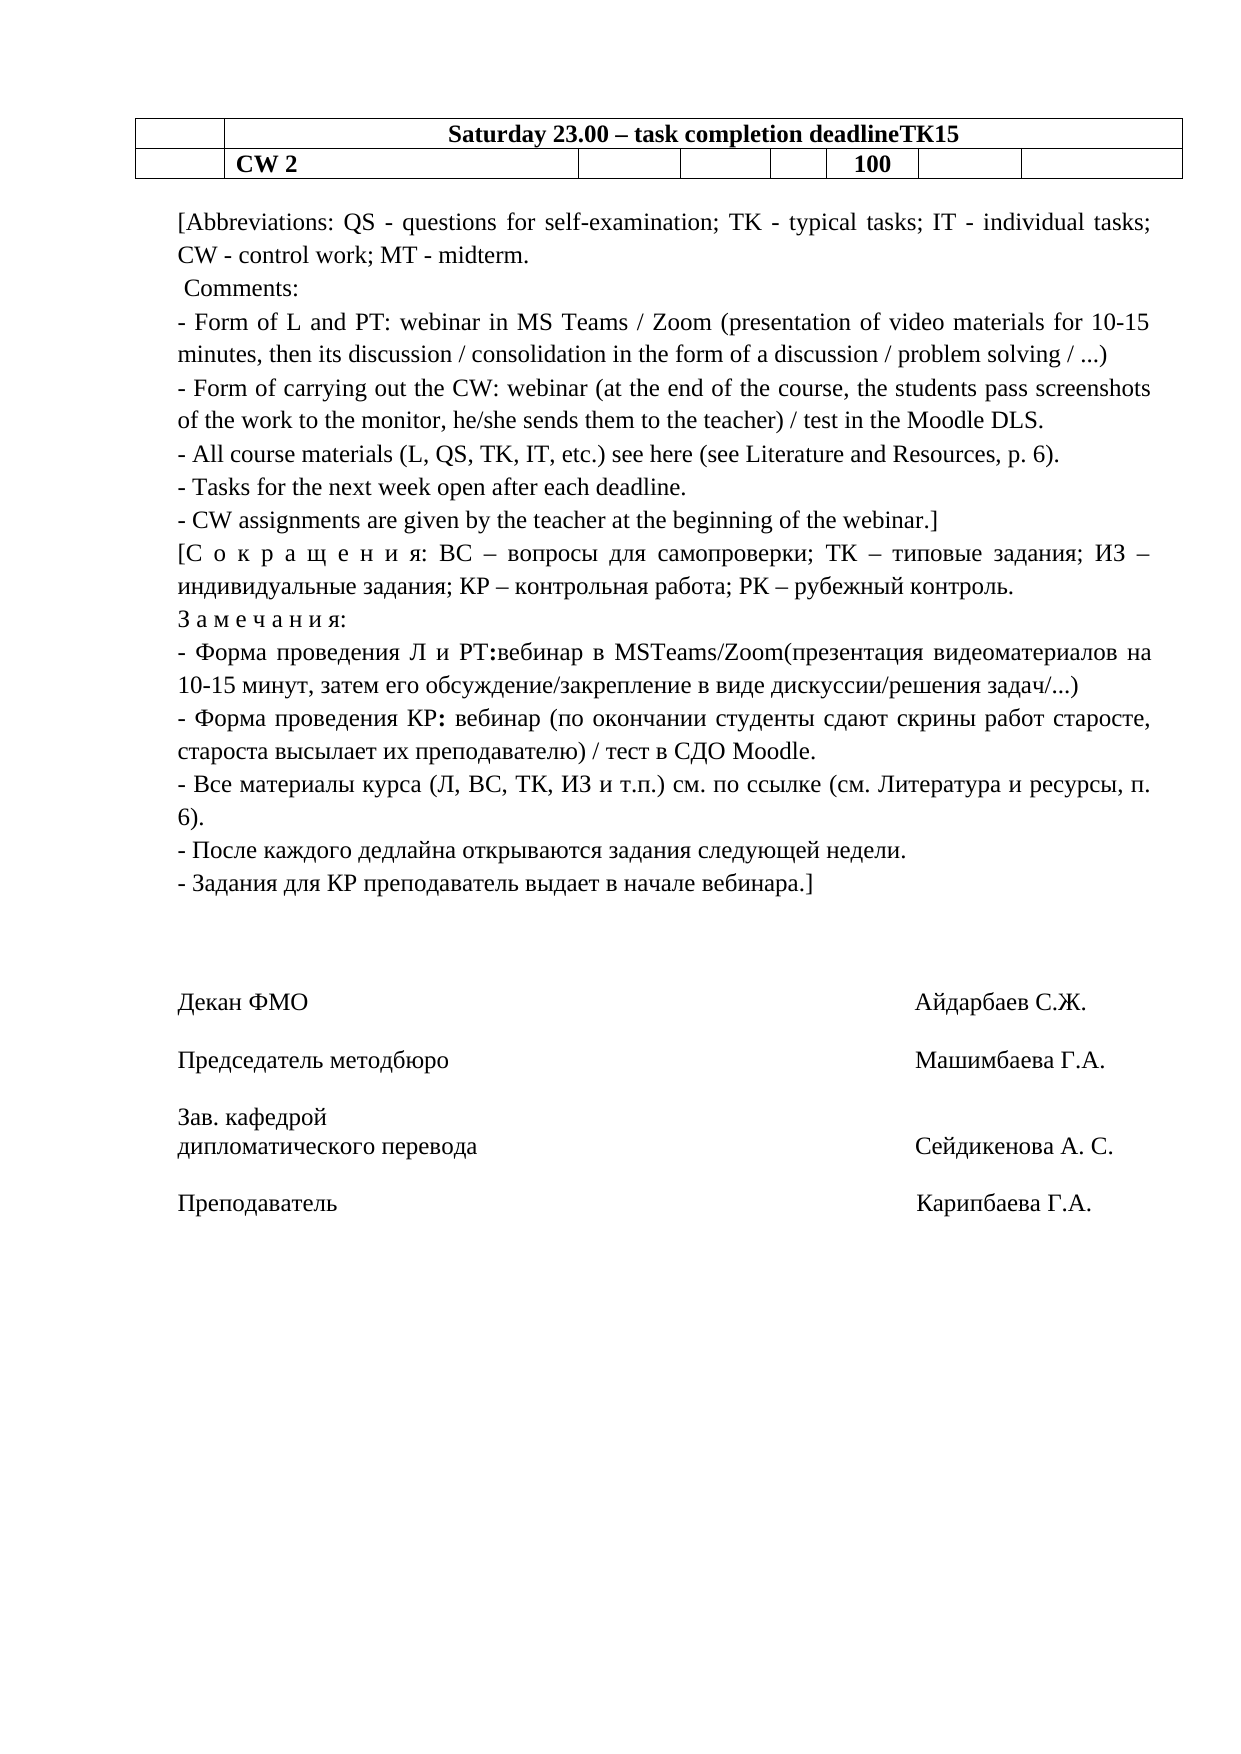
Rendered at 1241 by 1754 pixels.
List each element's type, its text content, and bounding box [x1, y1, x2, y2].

text - Задания для КР преподаватель выдает в начале вебинара.] [177, 868, 1152, 897]
text З а м е ч а н и я: [177, 604, 1152, 632]
table_cell [681, 149, 770, 178]
table_cell [136, 149, 224, 178]
text - All course materials (L, QS, TK, IT, etc.) see here (see Literature and Resources, p. 6). [177, 439, 1152, 467]
text - Форма проведения Л и PT:вебинар в MSTeams/Zoom(презентация видеоматериалов на 10-15 минут, затем его обсуждение/закрепление в виде дискуссии/решения задач/...) [177, 637, 1152, 698]
table_cell 100 [827, 149, 918, 178]
table_cell [919, 149, 1021, 178]
text - Form of L and PT: webinar in MS Teams / Zoom (presentation of video materials for 10-15 minutes, then its discussion / consolidation in the form of a discussion / problem solving / ...) [177, 307, 1152, 368]
text [Abbreviations: QS - questions for self-examination; TK - typical tasks; IT - individual tasks; CW - control work; MT - midterm. [177, 207, 1152, 269]
table_cell [579, 149, 680, 178]
text дипломатического перевода Сейдикенова А. С. [177, 1131, 1152, 1160]
table_cell [1022, 149, 1182, 178]
text [С о к р а щ е н и я: ВС – вопросы для самопроверки; ТК – типовые задания; ИЗ – индивидуальные задания; КР – контрольная работа; РК – рубежный контроль. [177, 538, 1152, 599]
text - После каждого дедлайна открываются задания следующей недели. [177, 835, 1152, 864]
text - Form of carrying out the CW: webinar (at the end of the course, the students pass screenshots of the work to the monitor, he/she sends them to the teacher) / test in the Moodle DLS. [177, 373, 1152, 434]
text Comments: [177, 273, 1152, 302]
table_cell CW 2 [225, 149, 578, 178]
text Председатель методбюро Машимбаева Г.А. [177, 1045, 1152, 1073]
table_cell [771, 149, 826, 178]
text Преподаватель Карипбаева Г.А. [177, 1188, 1152, 1217]
text - CW assignments are given by the teacher at the beginning of the webinar.] [177, 505, 1152, 533]
text Декан ФМО Айдарбаев С.Ж. [177, 987, 1152, 1016]
table_cell [136, 119, 224, 148]
text Зав. кафедрой [177, 1102, 1152, 1131]
text - Все материалы курса (Л, ВС, ТК, ИЗ и т.п.) см. по ссылке (см. Литература и ресурсы, п. 6). [177, 769, 1152, 831]
text - Форма проведения КР: вебинар (по окончании студенты сдают скрины работ старосте, староста высылает их преподавателю) / тест в СДО Moodle. [177, 703, 1152, 764]
text - Tasks for the next week open after each deadline. [177, 472, 1152, 500]
table_cell Saturday 23.00 – task completion deadlineТК15 [225, 119, 1182, 148]
